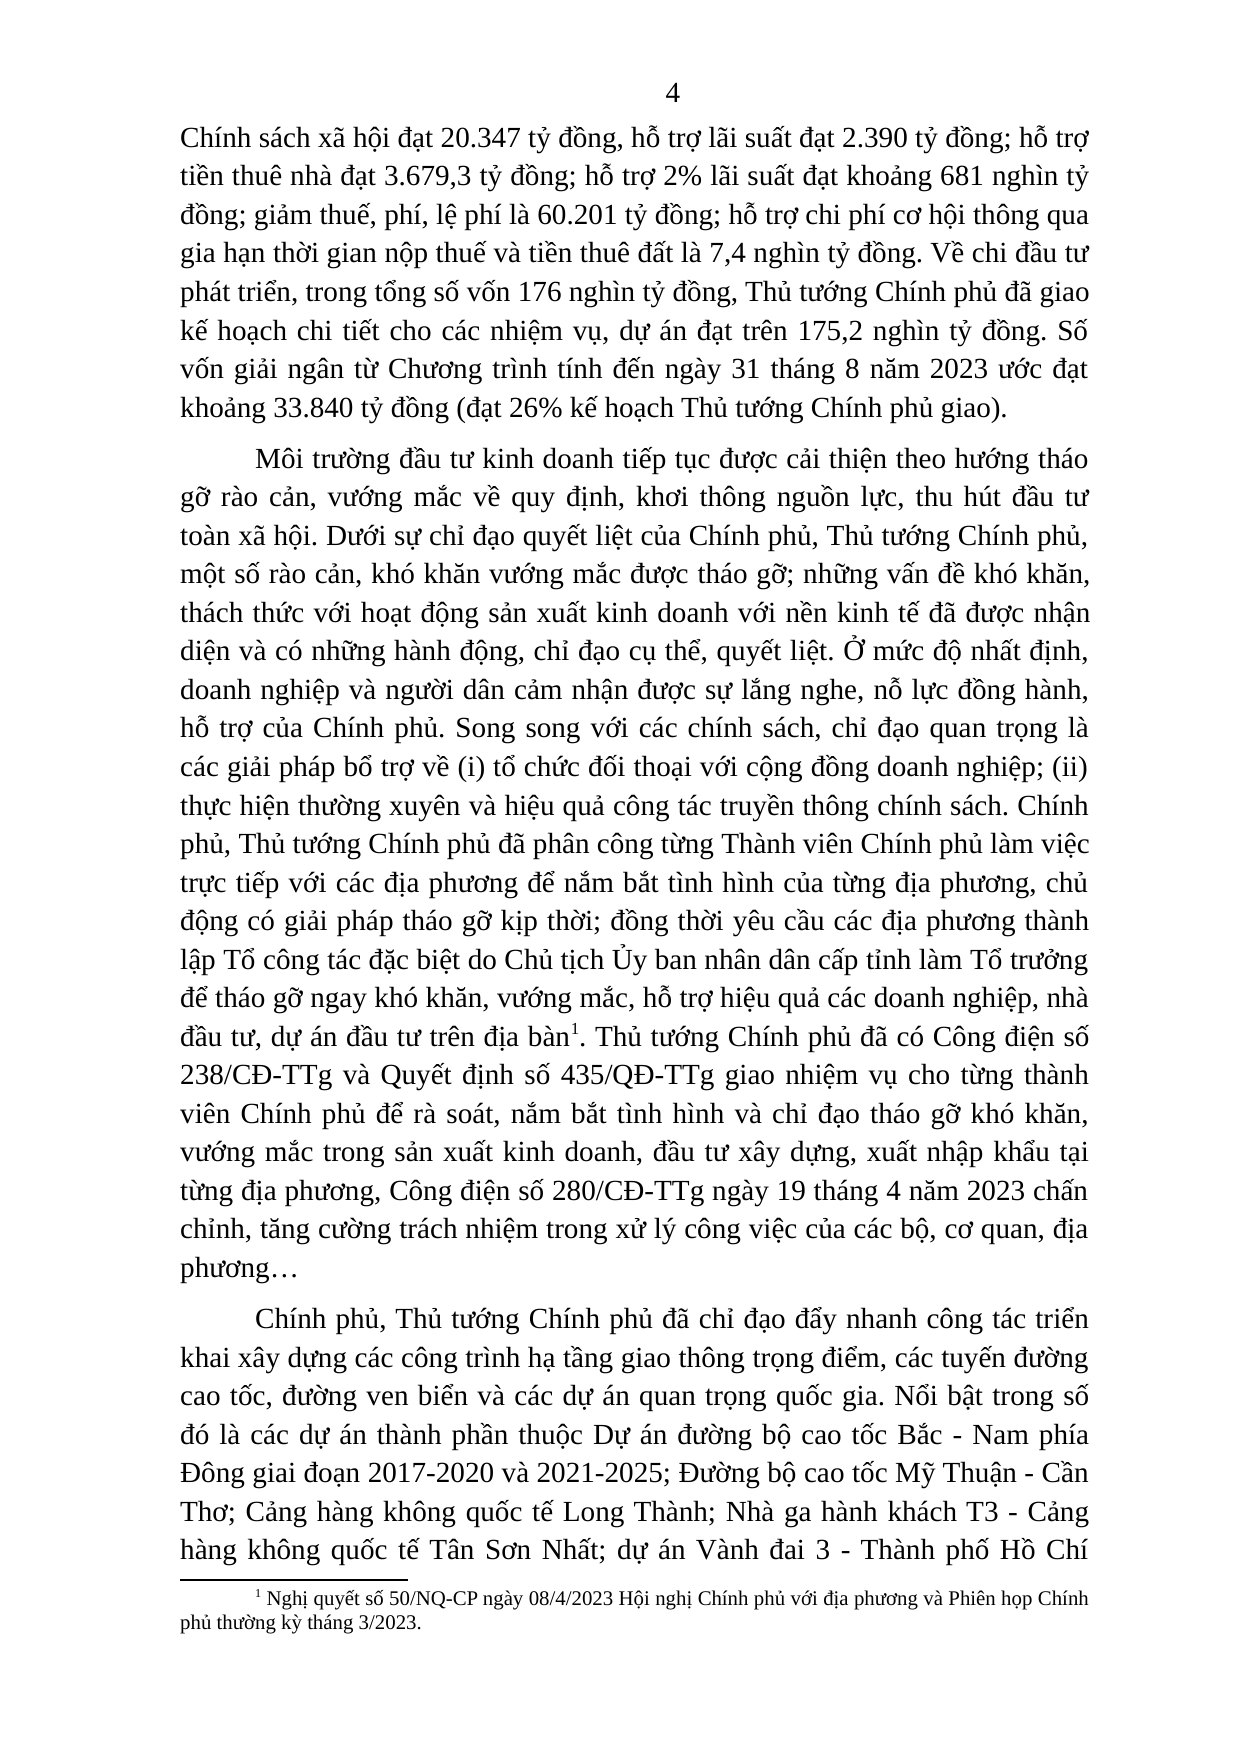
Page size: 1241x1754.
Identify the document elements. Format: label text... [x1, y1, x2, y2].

text Môi trường đầu tư kinh doanh tiếp tục được cải thiện theo hướng tháo gỡ rào cản, vướng mắc về quy định, khơi thông nguồn lực, thu hút đầu tư toàn xã hội. Dưới sự chỉ đạo quyết liệt của Chính phủ, Thủ tướng Chính phủ, một số rào cản, khó khăn vướng mắc được tháo gỡ; những vấn đề khó khăn, thách thức với hoạt động sản xuất kinh doanh với nền kinh tế đã được nhận diện và có những hành động, chỉ đạo cụ thể, quyết liệt. Ở mức độ nhất định, doanh nghiệp và người dân cảm nhận được sự lắng nghe, nỗ lực đồng hành, hỗ trợ của Chính phủ. Song song với các chính sách, chỉ đạo quan trọng là các giải pháp bổ trợ về (i) tổ chức đối thoại với cộng đồng doanh nghiệp; (ii) thực hiện thường xuyên và hiệu quả công tác truyền thông chính sách. Chính phủ, Thủ tướng Chính phủ đã phân công từng Thành viên Chính phủ làm việc trực tiếp với các địa phương để nắm bắt tình hình của từng địa phương, chủ động có giải pháp tháo gỡ kịp thời; đồng thời yêu cầu các địa phương thành lập Tổ công tác đặc biệt do Chủ tịch Ủy ban nhân dân cấp tỉnh làm Tổ trưởng để tháo gỡ ngay khó khăn, vướng mắc, hỗ trợ hiệu quả các doanh nghiệp, nhà đầu tư, dự án đầu tư trên địa bàn. Thủ tướng Chính phủ đã có Công điện số 238/CĐ-TTg và Quyết định số 435/QĐ-TTg giao nhiệm vụ cho từng thành viên Chính phủ để rà soát, nắm bắt tình hình và chỉ đạo tháo gỡ khó khăn, vướng mắc trong sản xuất kinh doanh, đầu tư xây dựng, xuất nhập khẩu tại từng địa phương, Công điện số 280/CĐ-TTg ngày 19 tháng 4 năm 2023 chấn chỉnh, tăng cường trách nhiệm trong xử lý công việc của các bộ, cơ quan, địa phương… [180, 441, 1090, 1284]
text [180, 1301, 1090, 1566]
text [180, 120, 1090, 423]
